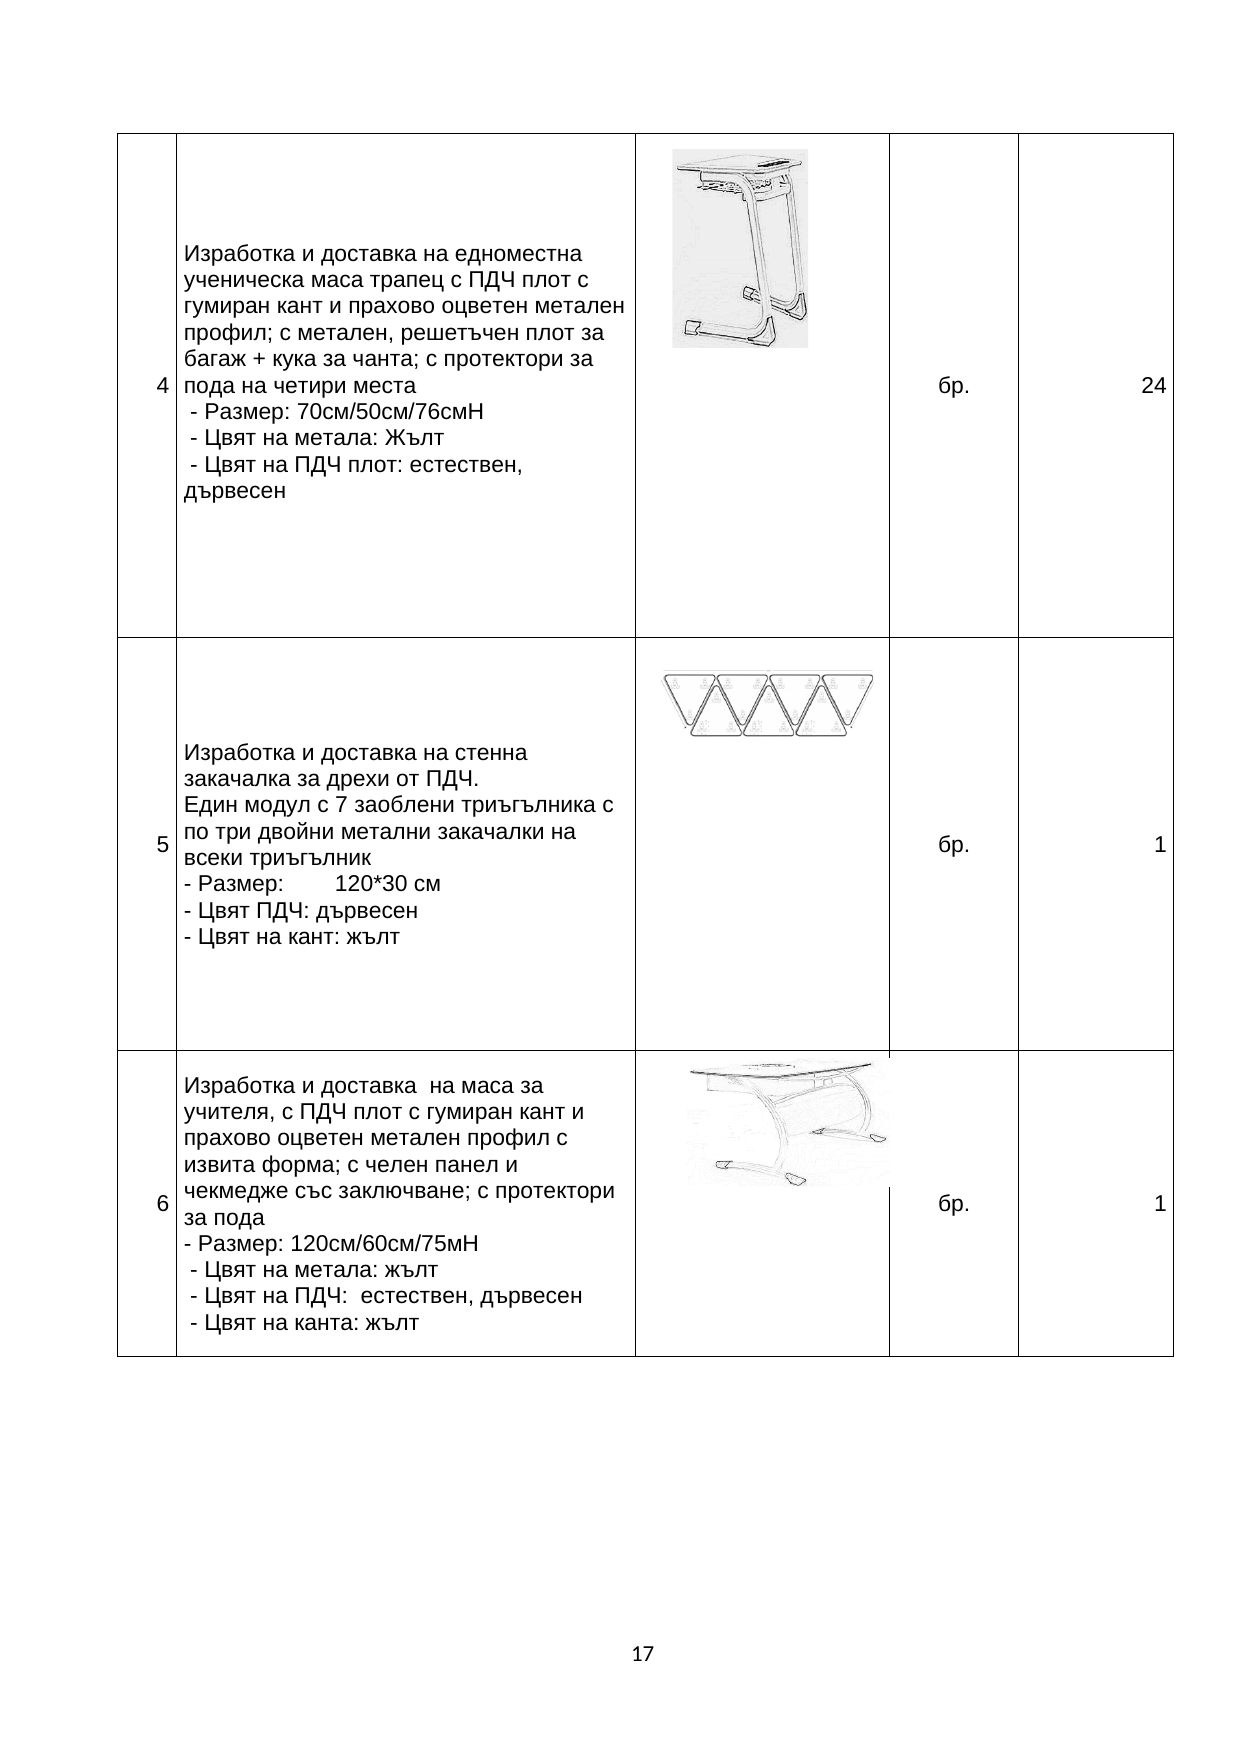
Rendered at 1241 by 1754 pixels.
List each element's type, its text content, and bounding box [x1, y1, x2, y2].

table_cell бр. [890, 134, 1018, 637]
picture [661, 665, 874, 743]
table_cell [636, 1051, 889, 1356]
table_cell бр. [890, 1051, 1018, 1356]
table_cell [636, 638, 889, 1050]
table_cell 1 [1019, 1051, 1173, 1356]
picture [686, 1058, 894, 1187]
table_cell 24 [1019, 134, 1173, 637]
table_cell Изработка и доставка на маса за учителя, с ПДЧ плот с гумиран кант и прахово оцветен метален профил с извита форма; с челен панел и чекмедже със заключване; с протектори за пода - Размер: 120см/60см/75мН - Цвят на метала: жълт - Цвят на ПДЧ: естествен, дървесен - Цвят на канта: жълт [177, 1051, 635, 1356]
table_cell бр. [890, 638, 1018, 1050]
table_cell 1 [1019, 638, 1173, 1050]
table_cell 5 [118, 638, 176, 1050]
table_cell Изработка и доставка на едноместна ученическа маса трапец с ПДЧ плот с гумиран кант и прахово оцветен метален профил; с метален, решетъчен плот за багаж + кука за чанта; с протектори за пода на четири места - Размер: 70см/50см/76смН - Цвят на метала: Жълт - Цвят на ПДЧ плот: естествен, дървесен [177, 134, 635, 637]
picture [672, 149, 809, 348]
table_cell 6 [118, 1051, 176, 1356]
table_cell [636, 134, 889, 637]
table_cell 4 [118, 134, 176, 637]
table_cell Изработка и доставка на стенна закачалка за дрехи от ПДЧ. Един модул с 7 заоблени триъгълника с по три двойни метални закачалки на всеки триъгълник - Размер: 120*30 см - Цвят ПДЧ: дървесен - Цвят на кант: жълт [177, 638, 635, 1050]
